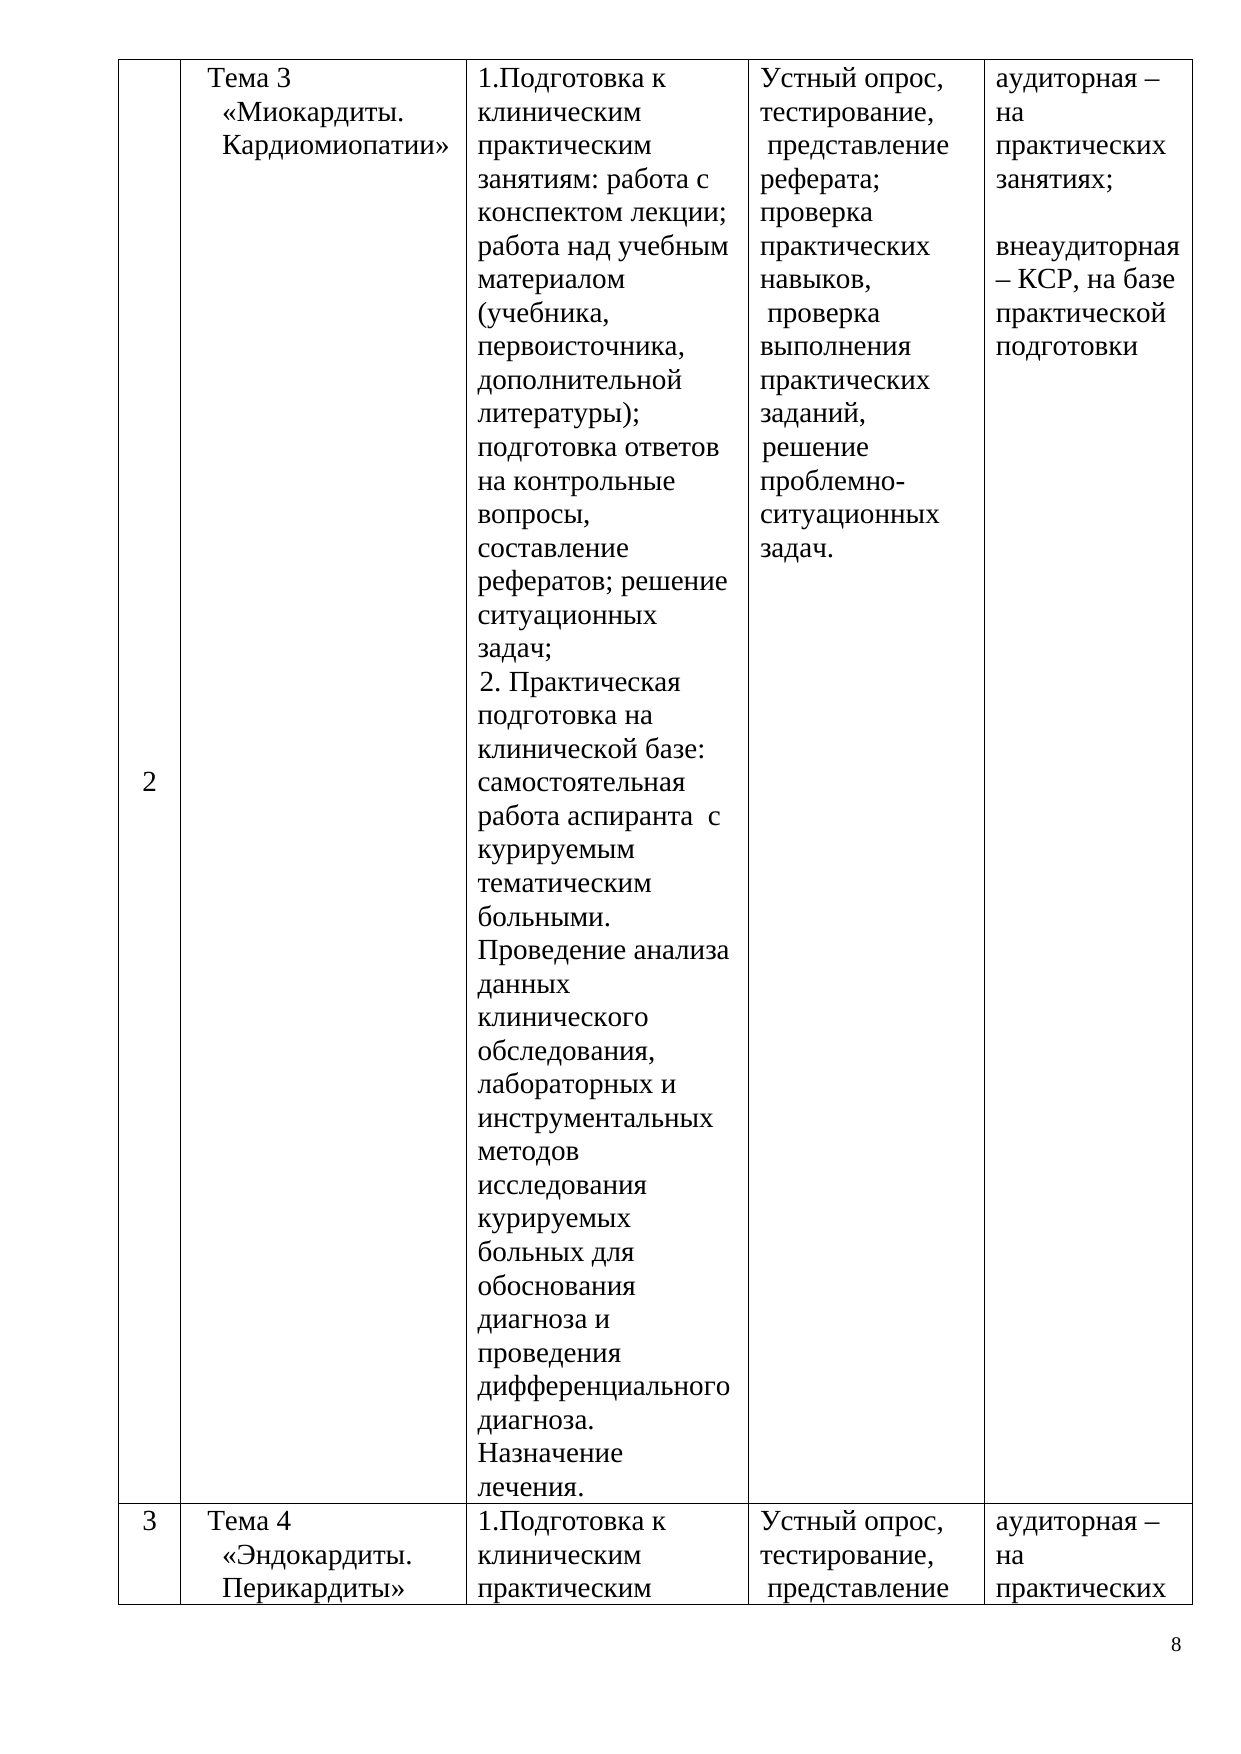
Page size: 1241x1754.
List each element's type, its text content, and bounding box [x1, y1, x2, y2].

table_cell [749, 60, 984, 1502]
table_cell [181, 1504, 466, 1604]
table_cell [467, 60, 748, 1502]
table_cell 3 [119, 1504, 180, 1604]
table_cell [467, 1504, 748, 1604]
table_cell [985, 60, 1192, 1502]
table_cell 2 [119, 60, 180, 1502]
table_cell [749, 1504, 984, 1604]
table_cell Тема 3 «Миокардиты. Кардиомиопатии» [181, 60, 466, 1502]
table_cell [985, 1504, 1192, 1604]
